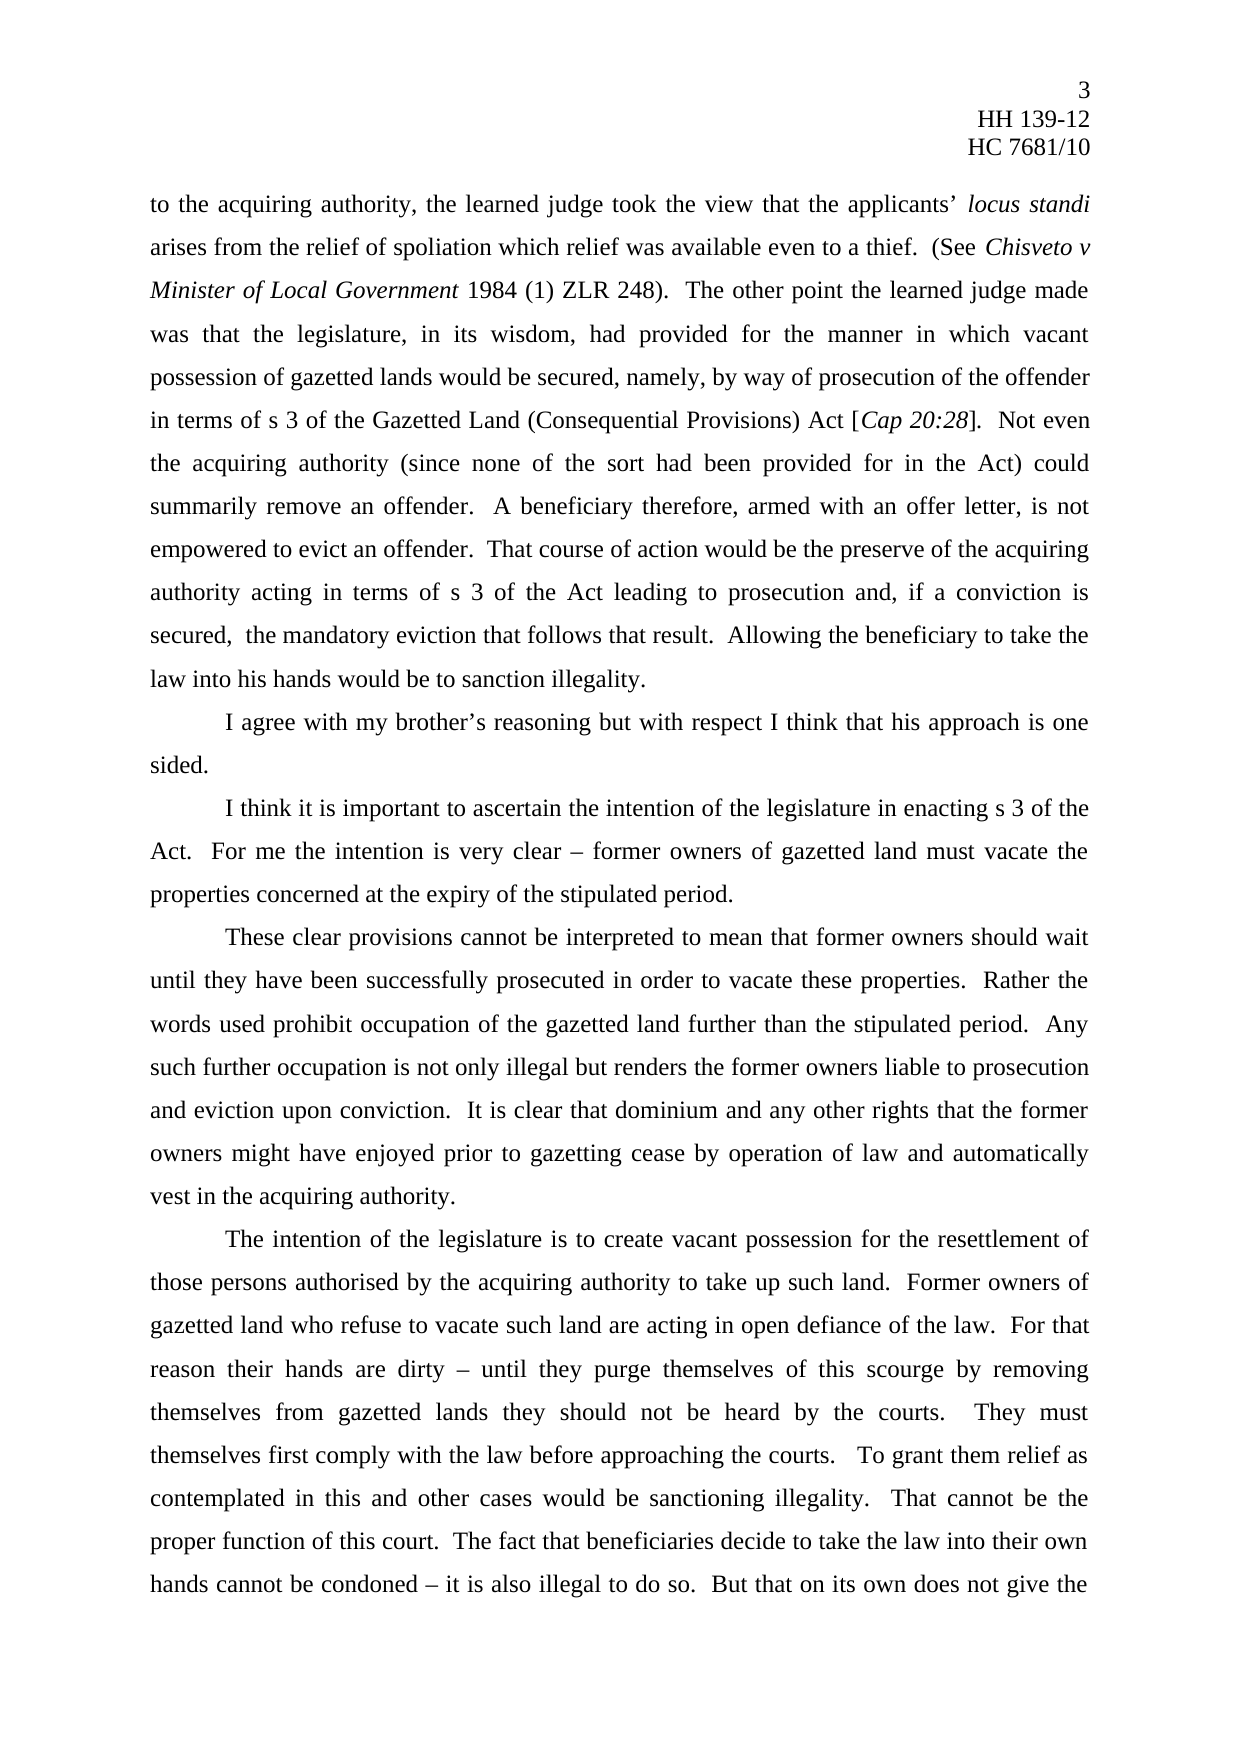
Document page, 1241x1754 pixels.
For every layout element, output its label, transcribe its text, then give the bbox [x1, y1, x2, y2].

text These clear provisions cannot be interpreted to mean that former owners should wait until they have been successfully prosecuted in order to vacate these properties. Rather the words used prohibit occupation of the gazetted land further than the stipulated period. Any such further occupation is not only illegal but renders the former owners liable to prosecution and eviction upon conviction. It is clear that dominium and any other rights that the former owners might have enjoyed prior to gazetting cease by operation of law and automatically vest in the acquiring authority. [150, 922, 1090, 1210]
text I agree with my brother’s reasoning but with respect I think that his approach is one sided. [150, 707, 1090, 779]
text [150, 1224, 1090, 1598]
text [150, 189, 1090, 692]
text I think it is important to ascertain the intention of the legislature in enacting s 3 of the Act. For me the intention is very clear – former owners of gazetted land must vacate the properties concerned at the expiry of the stipulated period. [150, 793, 1090, 908]
